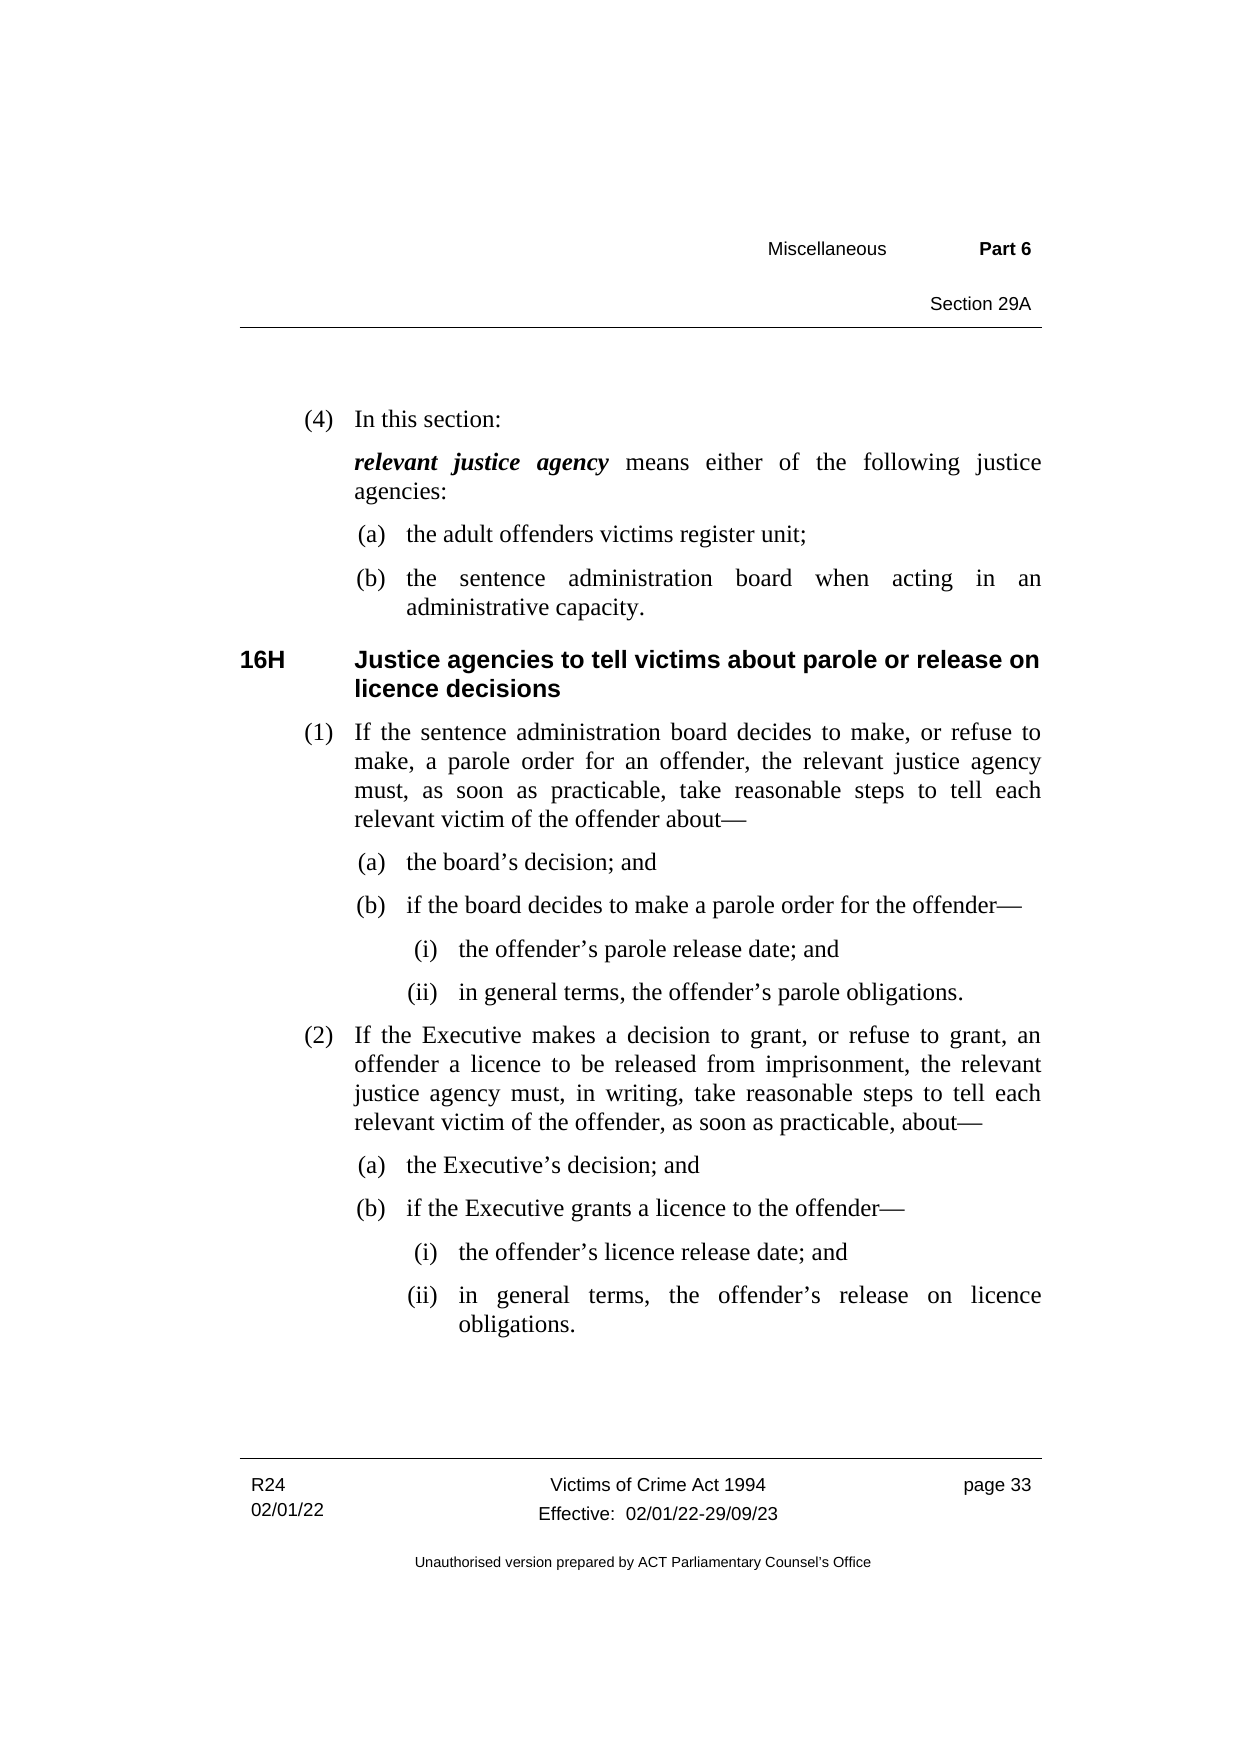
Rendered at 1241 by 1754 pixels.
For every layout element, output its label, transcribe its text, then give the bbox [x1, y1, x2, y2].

text (1) If the sentence administration board decides to make, or refuse to make, a parole order for an offender, the relevant justice agency must, as soon as practicable, take reasonable steps to tell each relevant victim of the offender about— [239, 717, 1042, 832]
text (2) If the Executive makes a decision to grant, or refuse to grant, an offender a licence to be released from imprisonment, the relevant justice agency must, in writing, take reasonable steps to tell each relevant victim of the offender, as soon as practicable, about— [239, 1020, 1042, 1135]
text (b) if the board decides to make a parole order for the offender— [239, 890, 1042, 919]
text (a) the board’s decision; and [239, 847, 1042, 876]
text (ii) in general terms, the offender’s release on licence obligations. [239, 1280, 1042, 1337]
text (b) if the Executive grants a licence to the offender— [239, 1193, 1042, 1222]
text (i) the offender’s licence release date; and [239, 1237, 1042, 1265]
text (4) In this section: [239, 404, 1042, 433]
text 16H Justice agencies to tell victims about parole or release on licence decisions [239, 645, 1042, 703]
text (i) the offender’s parole release date; and [239, 934, 1042, 962]
text (b) the sentence administration board when acting in an administrative capacity. [239, 563, 1042, 620]
text (a) the adult offenders victims register unit; [239, 519, 1042, 548]
text (ii) in general terms, the offender’s parole obligations. [239, 977, 1042, 1006]
text relevant justice agency means either of the following justice agencies: [354, 447, 1042, 505]
text (a) the Executive’s decision; and [239, 1150, 1042, 1179]
